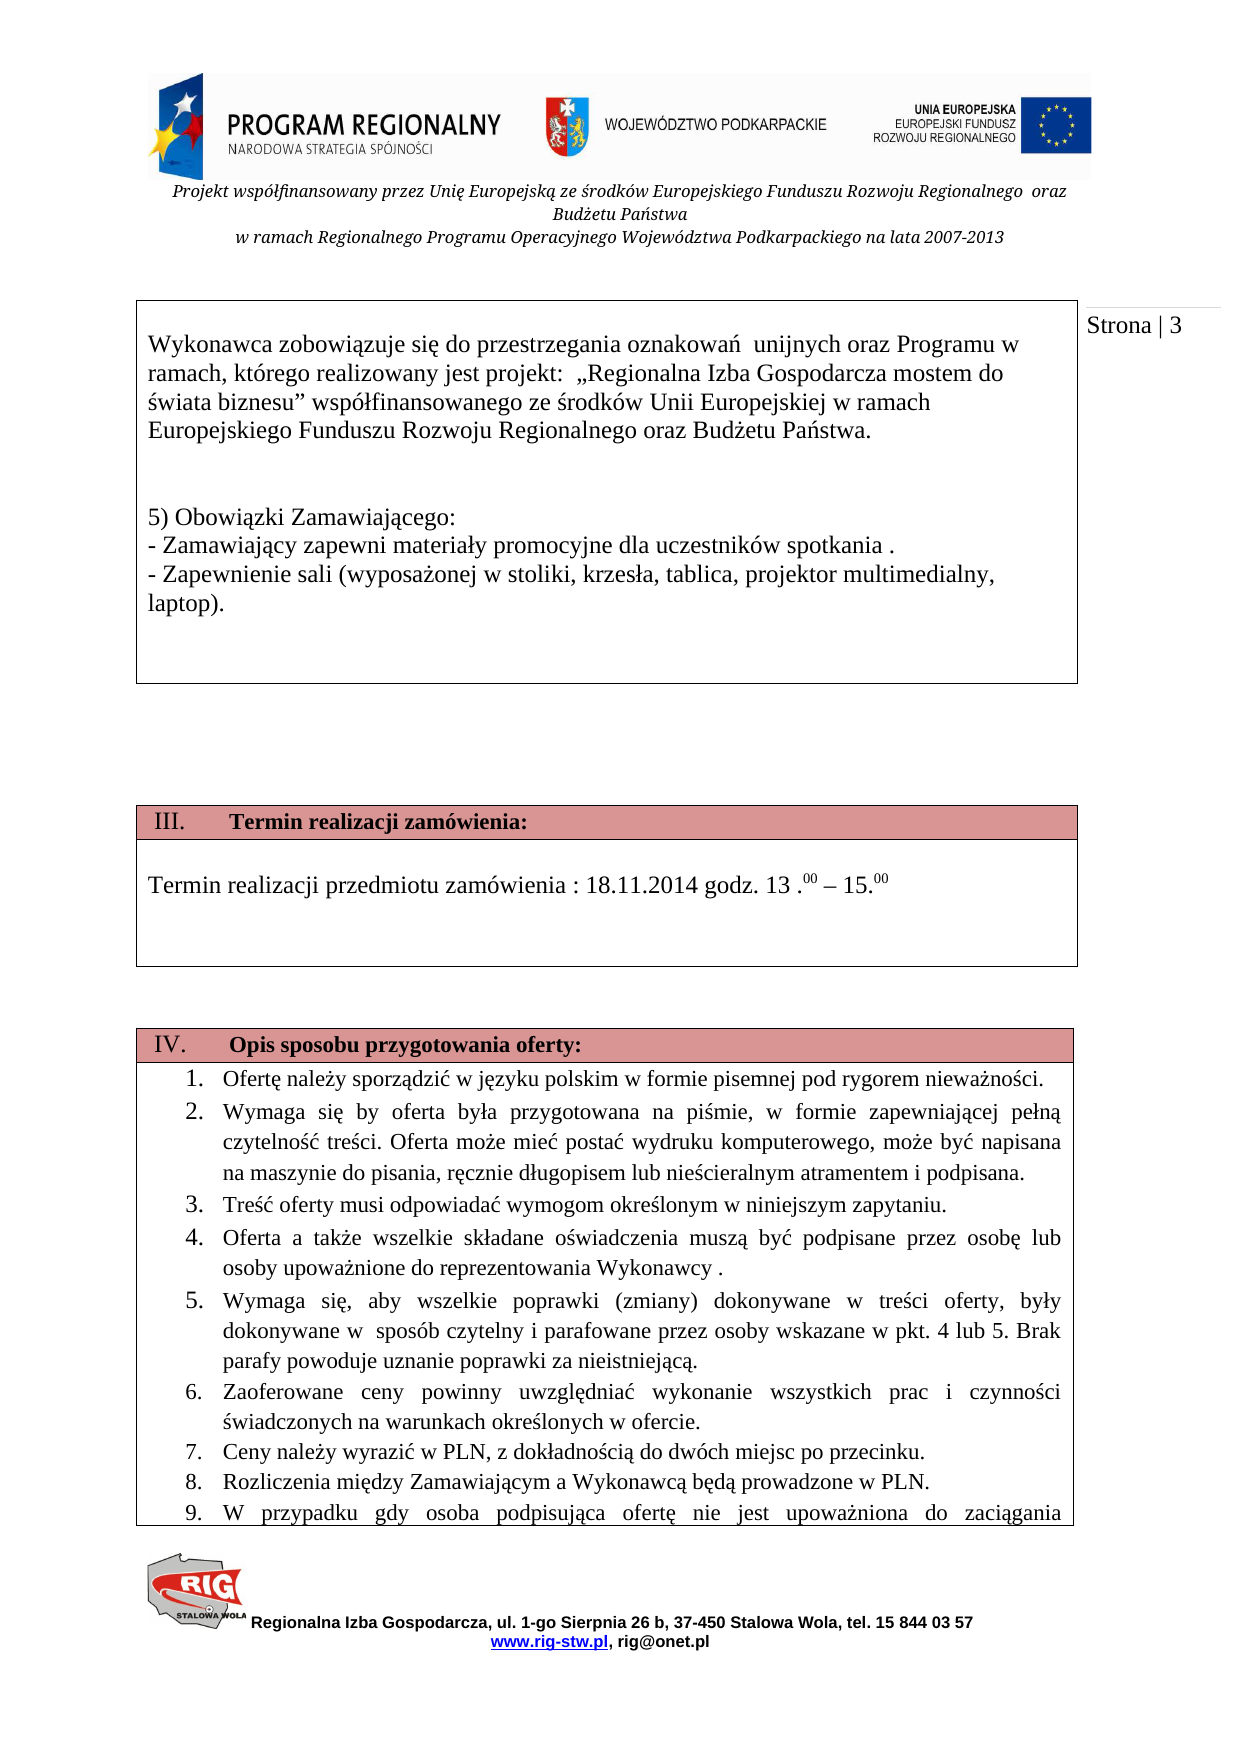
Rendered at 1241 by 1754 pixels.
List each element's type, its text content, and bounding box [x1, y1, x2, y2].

picture [147, 1553, 247, 1629]
table_cell Termin realizacji przedmiotu zamówienia : 18.11.2014 godz. 13 .00 – 15.00 [137, 840, 1077, 966]
table_header Termin realizacji zamówienia: [137, 806, 1077, 839]
table_header Opis sposobu przygotowania oferty: [137, 1029, 1073, 1062]
